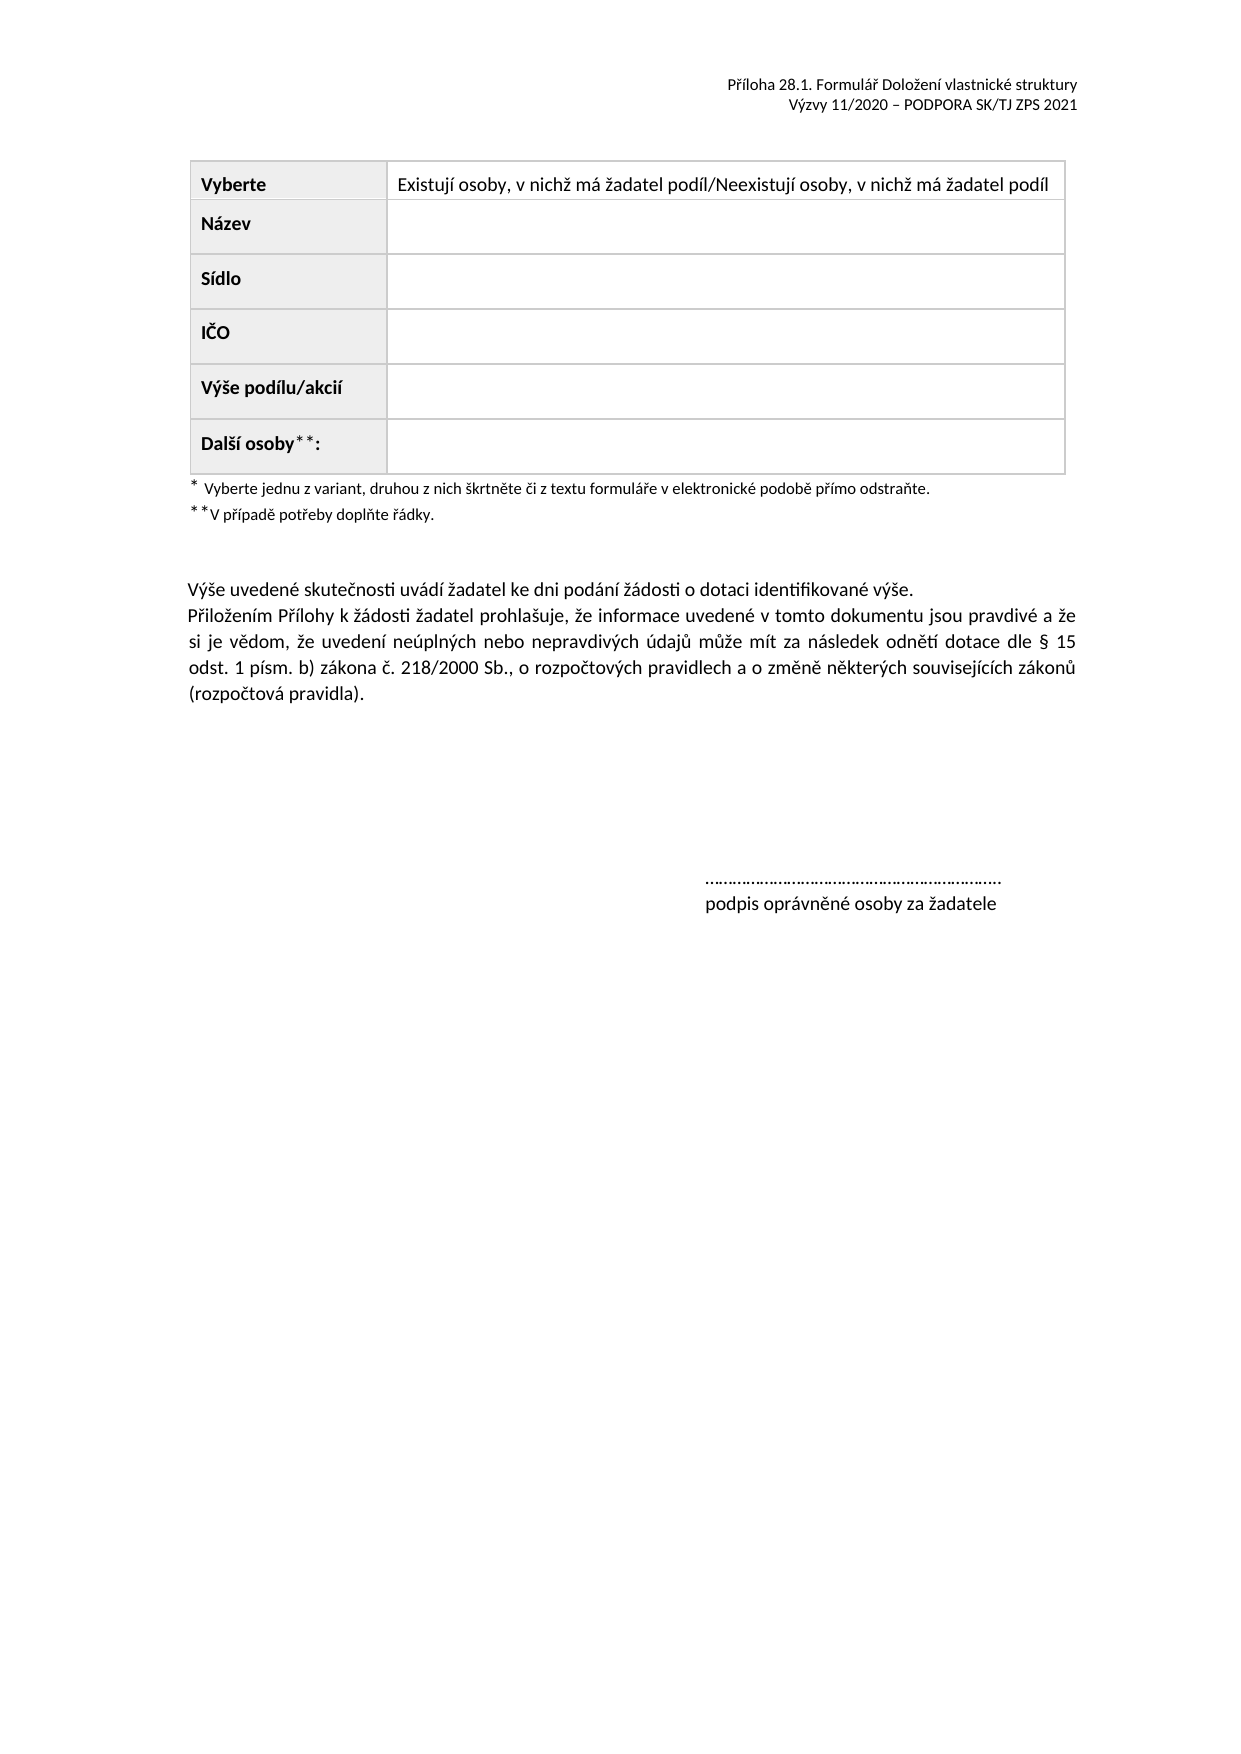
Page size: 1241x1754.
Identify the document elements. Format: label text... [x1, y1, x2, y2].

text Přiložením Přílohy k žádosti žadatel prohlašuje, že informace uvedené v tomto dokumentu jsou pravdivé a že si je vědom, že uvedení neúplných nebo nepravdivých údajů může mít za následek odnětí dotace dle § 15 odst. 1 písm. b) zákona č. 218/2000 Sb., o rozpočtových pravidlech a o změně některých souvisejících zákonů (rozpočtová pravidla). [187, 603, 1077, 705]
table_cell Výše podílu/akcií [191, 365, 386, 418]
text Výše uvedené skutečnosti uvádí žadatel ke dni podání žádosti o dotaci identifikované výše. [187, 577, 1077, 601]
table_cell [388, 365, 1064, 418]
text **V případě potřeby doplňte řádky. [189, 500, 1077, 525]
table_cell [388, 310, 1064, 363]
table_cell [388, 420, 1064, 473]
text * Vyberte jednu z variant, druhou z nich škrtněte či z textu formuláře v elektronické podobě přímo odstraňte. [189, 474, 1077, 500]
table_cell Vyberte [191, 162, 386, 198]
text podpis oprávněné osoby za žadatele [189, 891, 1077, 916]
table_cell Sídlo [191, 255, 386, 308]
table_cell [388, 200, 1064, 253]
text ……………………………………………………….. [189, 865, 1077, 889]
table_cell Název [191, 200, 386, 253]
table_cell Další osoby**: [191, 420, 386, 473]
table_cell [388, 255, 1064, 308]
table_cell IČO [191, 310, 386, 363]
table_cell Existují osoby, v nichž má žadatel podíl/Neexistují osoby, v nichž má žadatel podíl [388, 162, 1064, 198]
